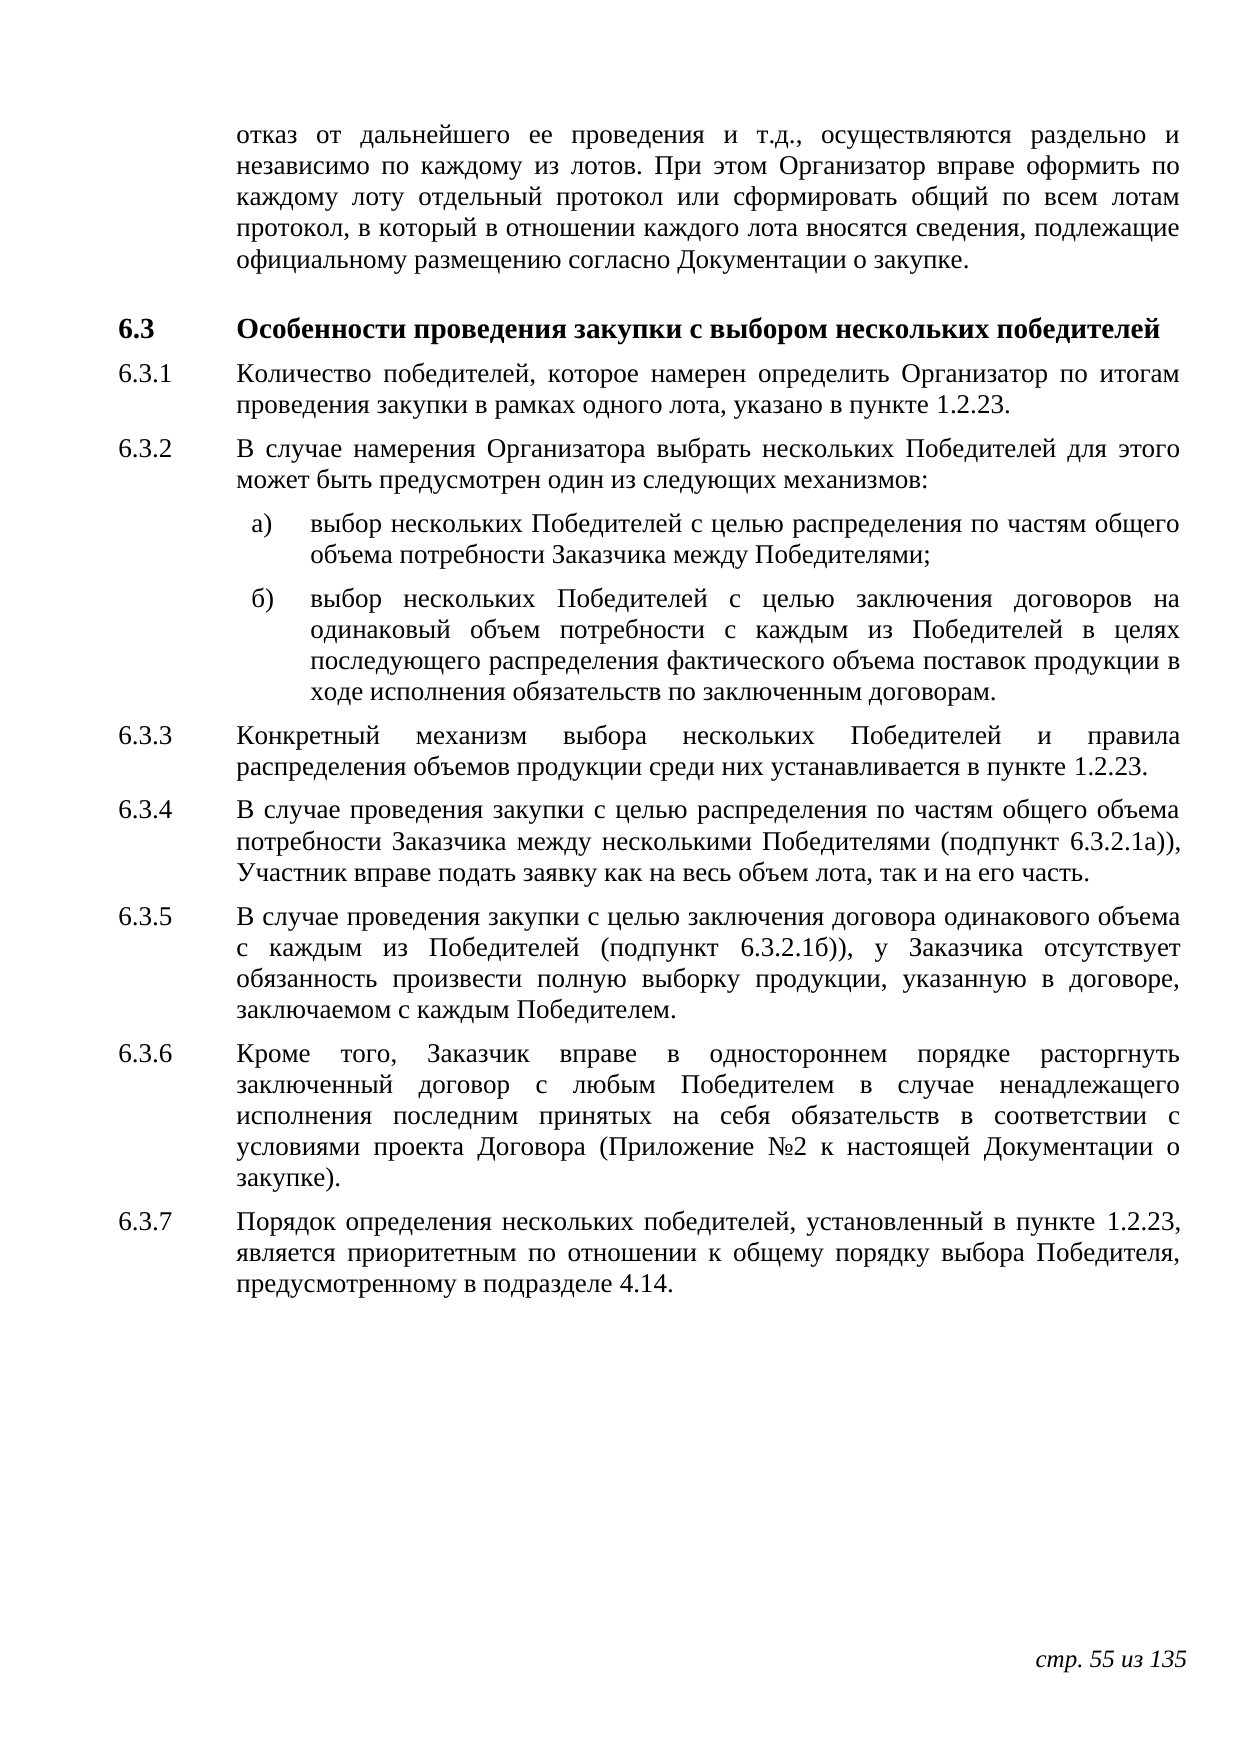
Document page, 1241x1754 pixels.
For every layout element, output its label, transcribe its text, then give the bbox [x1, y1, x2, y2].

text В случае намерения Организатора выбрать нескольких Победителей для этого может быть предусмотрен один из следующих механизмов: [118, 432, 1181, 494]
text Количество победителей, которое намерен определить Организатор по итогам проведения закупки в рамках одного лота, указано в пункте 1.2.23. [118, 357, 1181, 420]
text Конкретный механизм выбора нескольких Победителей и правила распределения объемов продукции среди них устанавливается в пункте 1.2.23. [118, 719, 1181, 781]
text Порядок определения нескольких победителей, установленный в пункте 1.2.23, является приоритетным по отношении к общему порядку выбора Победителя, предусмотренному в подразделе 4.14. [118, 1205, 1181, 1298]
text выбор нескольких Победителей с целью распределения по частям общего объема потребности Заказчика между Победителями; [251, 507, 1181, 569]
text В случае проведения закупки с целью заключения договора одинакового объема с каждым из Победителей (подпункт 6.3.2б)), у Заказчика отсутствует обязанность произвести полную выборку продукции, указанную в договоре, заключаемом с каждым Победителем. [118, 899, 1181, 1024]
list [118, 118, 1181, 274]
text Кроме того, Заказчик вправе в одностороннем порядке расторгнуть заключенный договор с любым Победителем в случае ненадлежащего исполнения последним принятых на себя обязательств в соответствии с условиями проекта Договора (Приложение №2 к настоящей Документации о закупке). [118, 1037, 1181, 1192]
text выбор нескольких Победителей с целью заключения договоров на одинаковый объем потребности с каждым из Победителей в целях последующего распределения фактического объема поставок продукции в ходе исполнения обязательств по заключенным договорам. [251, 582, 1181, 706]
text В случае проведения закупки с целью распределения по частям общего объема потребности Заказчика между несколькими Победителями (подпункт 6.3.2а)), Участник вправе подать заявку как на весь объем лота, так и на его часть. [118, 794, 1181, 887]
subtitle Особенности проведения закупки с выбором нескольких победителей [118, 311, 1181, 345]
